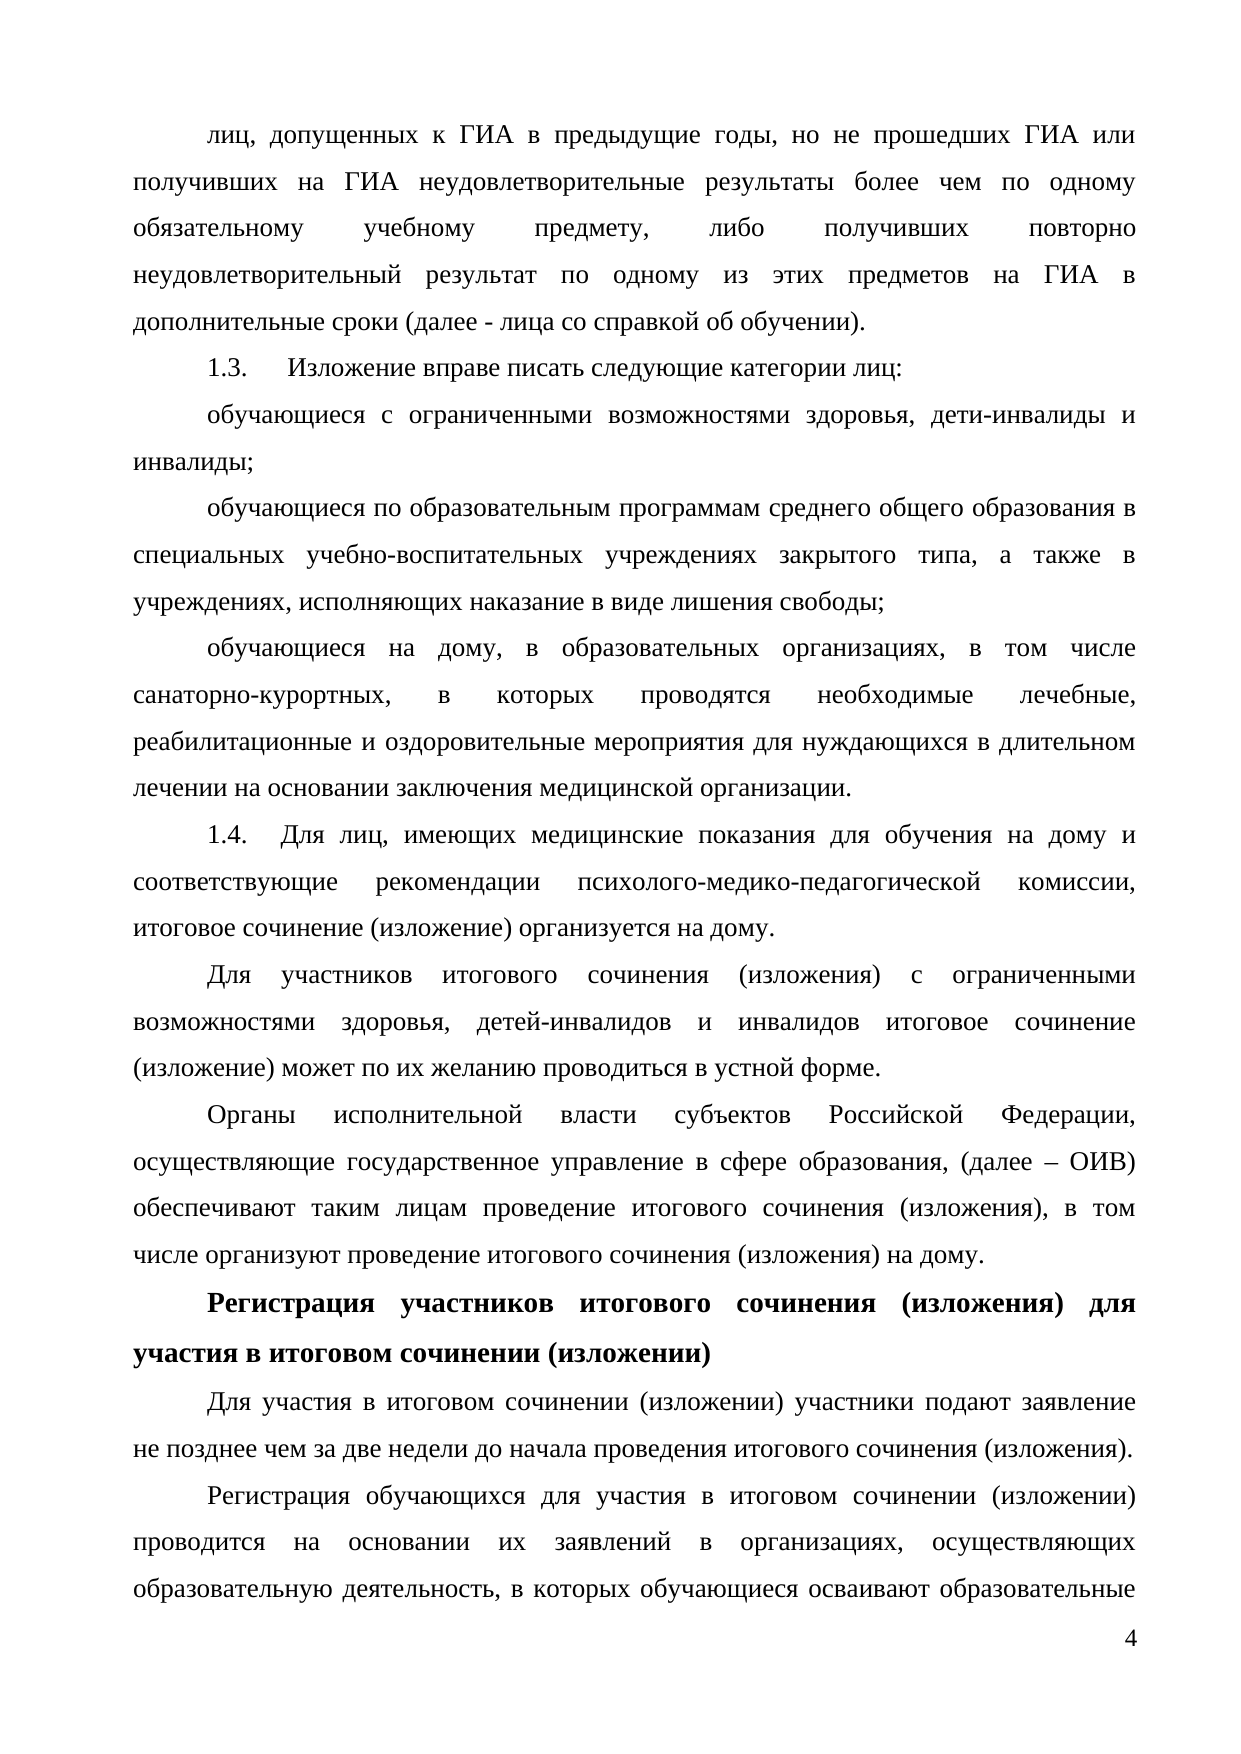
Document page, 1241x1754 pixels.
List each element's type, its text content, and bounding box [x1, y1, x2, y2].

list Для лиц, имеющих медицинские показания для обучения на дому и соответствующие рекомендации психолого-медико-педагогической комиссии, итоговое сочинение (изложение) организуется на дому. [133, 818, 1137, 943]
list Для участия в итоговом сочинении (изложении) участники подают заявление не позднее чем за две недели до начала проведения итогового сочинения (изложения). [133, 1385, 1137, 1463]
text Регистрация участников итогового сочинения (изложения) для участия в итоговом сочинении (изложении) [133, 1285, 1137, 1369]
text обучающиеся с ограниченными возможностями здоровья, дети-инвалиды и инвалиды; [133, 398, 1137, 476]
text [133, 1479, 1137, 1603]
text Для участников итогового сочинения (изложения) с ограниченными возможностями здоровья, детей-инвалидов и инвалидов итоговое сочинение (изложение) может по их желанию проводиться в устной форме. [133, 958, 1137, 1083]
text 1.3. Изложение вправе писать следующие категории лиц: [133, 351, 1137, 383]
text обучающиеся на дому, в образовательных организациях, в том числе санаторно-курортных, в которых проводятся необходимые лечебные, реабилитационные и оздоровительные мероприятия для нуждающихся в длительном лечении на основании заключения медицинской организации. [133, 631, 1137, 803]
text лиц, допущенных к ГИА в предыдущие годы, но не прошедших ГИА или получивших на ГИА неудовлетворительные результаты более чем по одному обязательному учебному предмету, либо получивших повторно неудовлетворительный результат по одному из этих предметов на ГИА в дополнительные сроки (далее - лица со справкой об обучении). [133, 118, 1137, 336]
text Органы исполнительной власти субъектов Российской Федерации, осуществляющие государственное управление в сфере образования, (далее – ОИВ) обеспечивают таким лицам проведение итогового сочинения (изложения), в том числе организуют проведение итогового сочинения (изложения) на дому. [133, 1098, 1137, 1269]
text обучающиеся по образовательным программам среднего общего образования в специальных учебно-воспитательных учреждениях закрытого типа, а также в учреждениях, исполняющих наказание в виде лишения свободы; [133, 491, 1137, 616]
